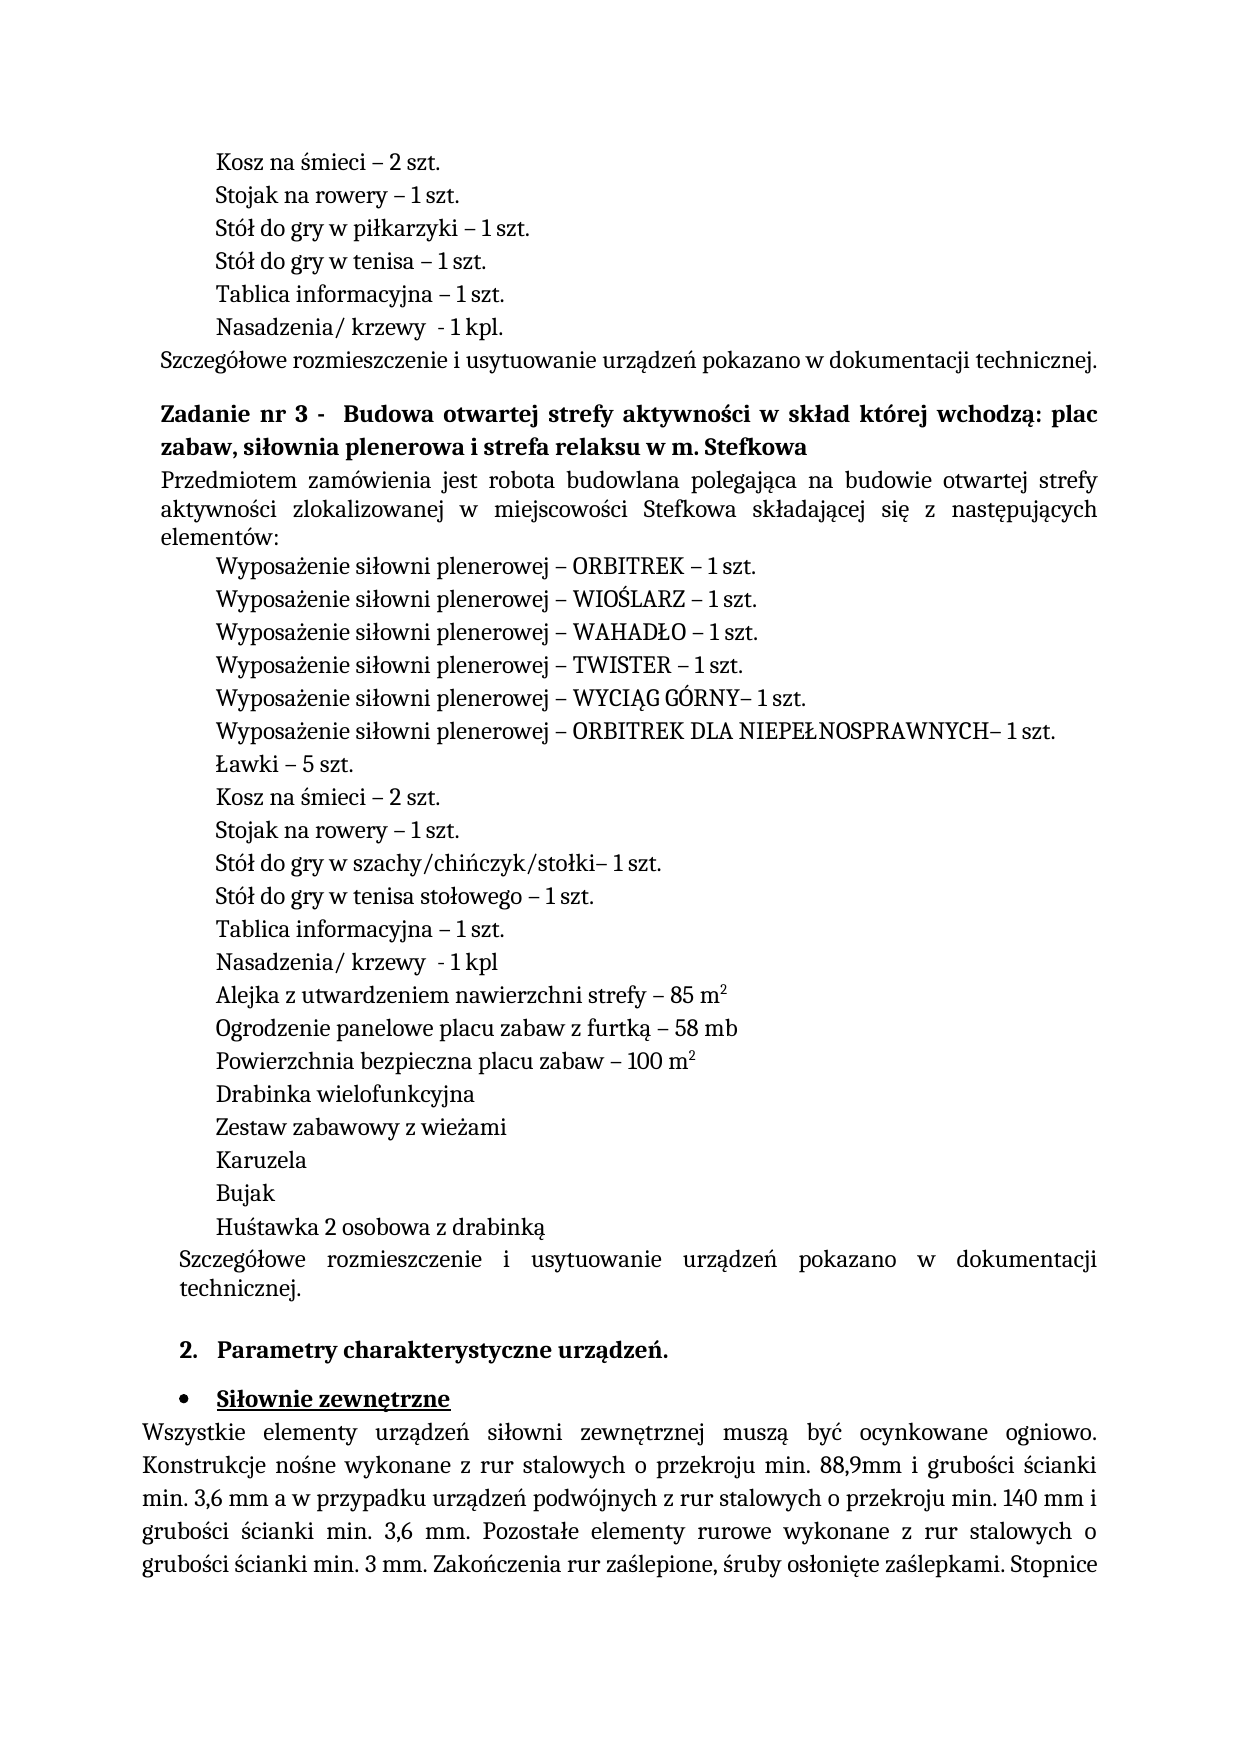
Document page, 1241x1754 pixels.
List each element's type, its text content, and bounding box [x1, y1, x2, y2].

text Stół do gry w tenisa stołowego – 1 szt. [142, 882, 1098, 911]
text Zestaw zabawowy z wieżami [142, 1113, 1098, 1142]
text Wyposażenie siłowni plenerowej – ORBITREK – 1 szt. [142, 552, 1098, 581]
text Przedmiotem zamówienia jest robota budowlana polegająca na budowie otwartej strefy aktywności zlokalizowanej w miejscowości Stefkowa składającej się z następujących elementów: [161, 466, 1098, 552]
list Siłownie zewnętrzne [179, 1385, 1098, 1414]
text Szczegółowe rozmieszczenie i usytuowanie urządzeń pokazano w dokumentacji technicznej. [161, 346, 1098, 374]
list Drabinka wielofunkcyjna [216, 1080, 1098, 1109]
text Powierzchnia bezpieczna placu zabaw – 100 m2 [142, 1047, 1098, 1076]
text Nasadzenia/ krzewy - 1 kpl [142, 948, 1098, 977]
text Zadanie nr 3 - Budowa otwartej strefy aktywności w skład której wchodzą: plac zabaw, siłownia plenerowa i strefa relaksu w m. Stefkowa [161, 400, 1098, 461]
text Huśtawka 2 osobowa z drabinką [142, 1212, 1098, 1241]
text Ogrodzenie panelowe placu zabaw z furtką – 58 mb [142, 1014, 1098, 1043]
text Tablica informacyjna – 1 szt. [142, 280, 1098, 308]
text Stojak na rowery – 1 szt. [142, 181, 1098, 209]
text Ławki – 5 szt. [142, 750, 1098, 779]
text Bujak [142, 1179, 1098, 1208]
text Stojak na rowery – 1 szt. [142, 816, 1098, 845]
text Wyposażenie siłowni plenerowej – WIOŚLARZ – 1 szt. [142, 585, 1098, 614]
text Stół do gry w szachy/chińczyk/stołki– 1 szt. [142, 849, 1098, 878]
text Wyposażenie siłowni plenerowej – WAHADŁO – 1 szt. [216, 618, 1098, 647]
text Wyposażenie siłowni plenerowej – TWISTER – 1 szt. [142, 651, 1098, 680]
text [142, 1418, 1098, 1579]
text Wyposażenie siłowni plenerowej – ORBITREK DLA NIEPEŁNOSPRAWNYCH– 1 szt. [142, 717, 1098, 746]
text Kosz na śmieci – 2 szt. [142, 148, 1098, 176]
text Alejka z utwardzeniem nawierzchni strefy – 85 m2 [142, 981, 1098, 1010]
list Parametry charakterystyczne urządzeń. [179, 1336, 1098, 1364]
text Stół do gry w piłkarzyki – 1 szt. [142, 214, 1098, 242]
text Stół do gry w tenisa – 1 szt. [142, 247, 1098, 276]
text Nasadzenia/ krzewy - 1 kpl. [142, 313, 1098, 342]
text Karuzela [142, 1146, 1098, 1175]
text Wyposażenie siłowni plenerowej – WYCIĄG GÓRNY– 1 szt. [142, 684, 1098, 713]
text Tablica informacyjna – 1 szt. [142, 915, 1098, 944]
text Kosz na śmieci – 2 szt. [142, 783, 1098, 812]
text Szczegółowe rozmieszczenie i usytuowanie urządzeń pokazano w dokumentacji technicznej. [179, 1245, 1098, 1303]
